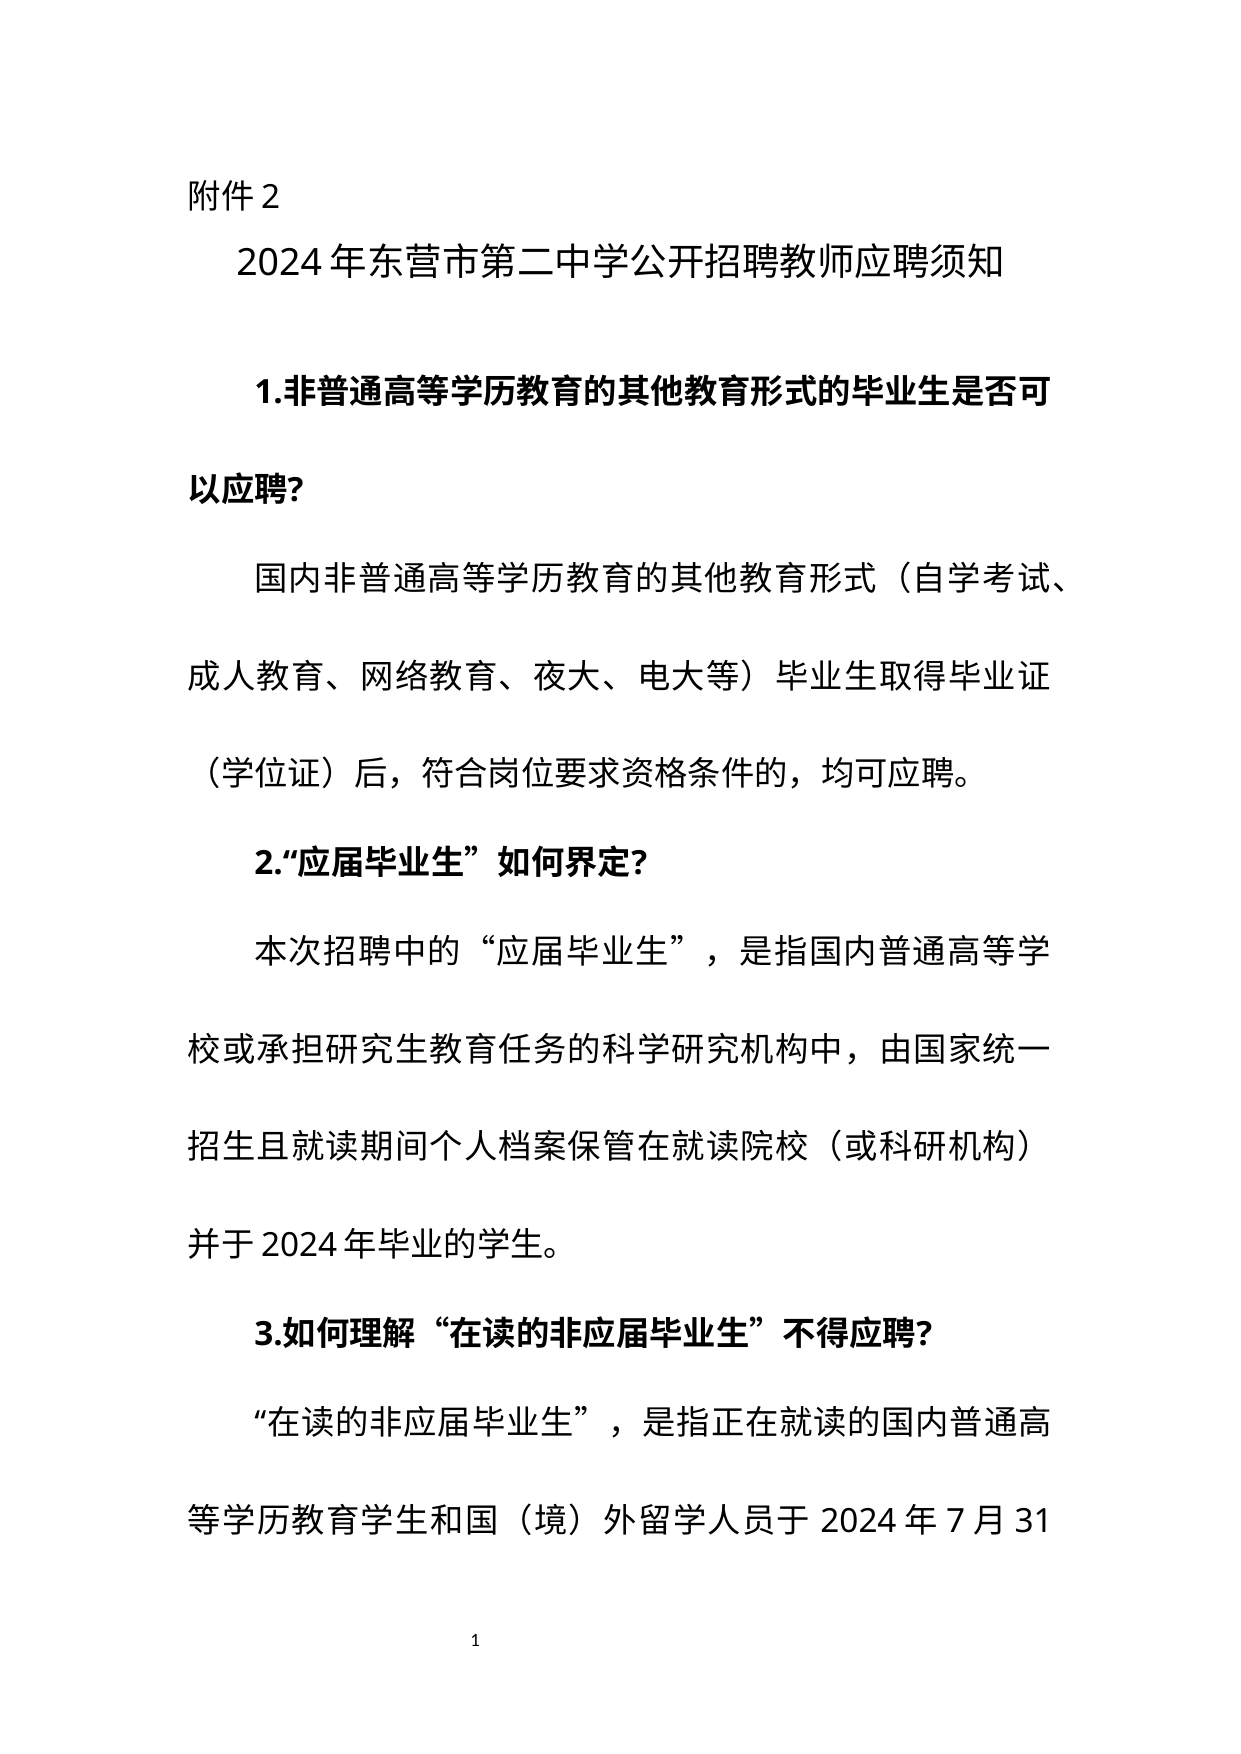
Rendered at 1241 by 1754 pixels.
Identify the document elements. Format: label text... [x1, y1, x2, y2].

text 本次招聘中的“应届毕业生”，是指国内普通高等学校或承担研究生教育任务的科学研究机构中，由国家统一招生且就读期间个人档案保管在就读院校（或科研机构），并于2024年毕业的学生。 [187, 917, 1053, 1274]
text 附件2 [187, 162, 1053, 227]
text 2.“应届毕业生”如何界定? [187, 828, 1053, 893]
text 1.非普通高等学历教育的其他教育形式的毕业生是否可以应聘? [187, 357, 1053, 519]
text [187, 1388, 1053, 1550]
text 国内非普通高等学历教育的其他教育形式（自学考试、成人教育、网络教育、夜大、电大等）毕业生取得毕业证（学位证）后，符合岗位要求资格条件的，均可应聘。 [187, 544, 1053, 804]
text 2024年东营市第二中学公开招聘教师应聘须知 [187, 227, 1053, 292]
text 3.如何理解“在读的非应届毕业生”不得应聘? [187, 1298, 1053, 1363]
